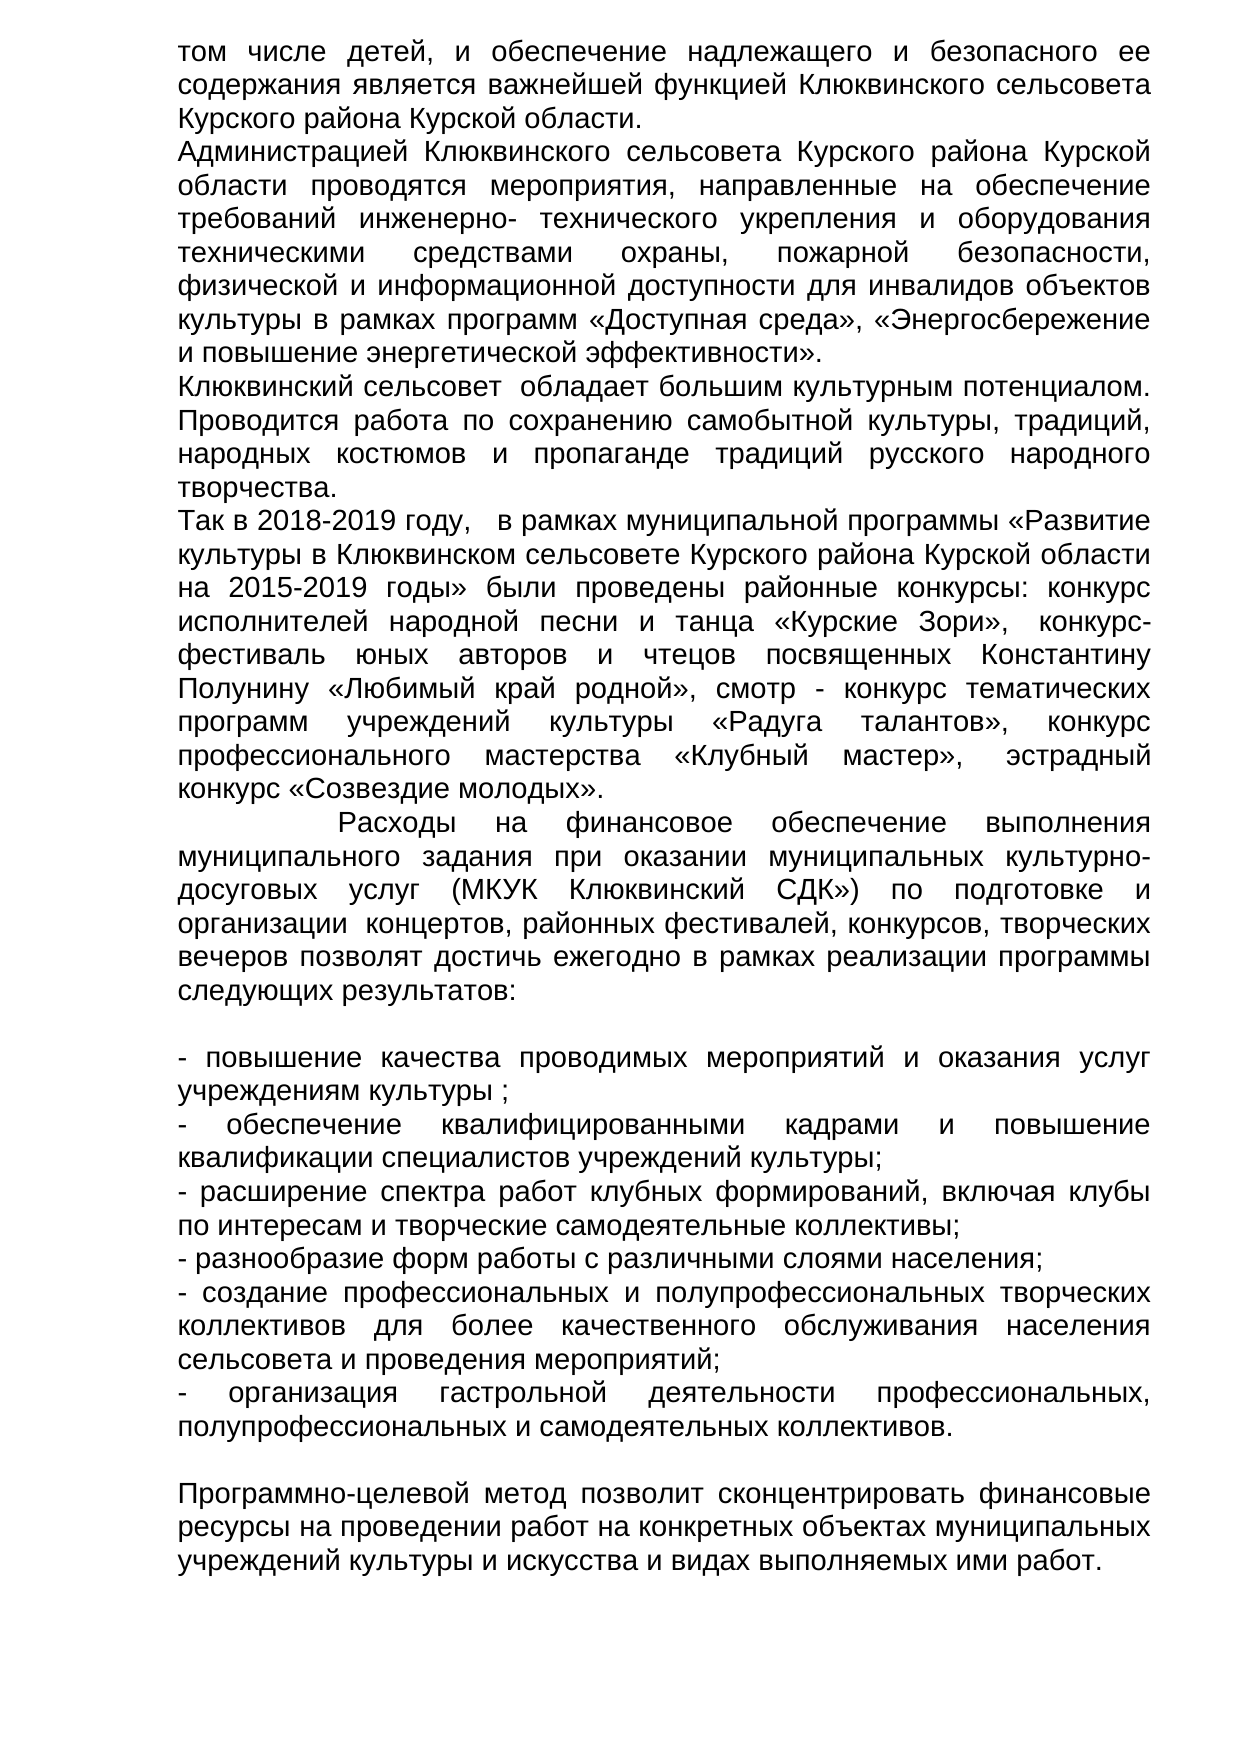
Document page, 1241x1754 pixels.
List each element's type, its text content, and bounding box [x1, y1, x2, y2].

text - обеспечение квалифицированными кадрами и повышение квалификации специалистов учреждений культуры; [177, 1107, 1152, 1174]
text Администрацией Клюквинского сельсовета Курского района Курской области проводятся мероприятия, направленные на обеспечение требований инженерно- технического укрепления и оборудования техническими средствами охраны, пожарной безопасности, физической и информационной доступности для инвалидов объектов культуры в рамках программ «Доступная среда», «Энергосбережение и повышение энергетической эффективности». [177, 134, 1152, 369]
text - расширение спектра работ клубных формирований, включая клубы по интересам и творческие самодеятельные коллективы; [177, 1174, 1152, 1241]
text - создание профессиональных и полупрофессиональных творческих коллективов для более качественного обслуживания населения сельсовета и проведения мероприятий; [177, 1274, 1152, 1375]
text - разнообразие форм работы с различными слоями населения; [177, 1241, 1152, 1274]
text Программно-целевой метод позволит сконцентрировать финансовые ресурсы на проведении работ на конкретных объектах муниципальных учреждений культуры и искусства и видах выполняемых ими работ. [177, 1476, 1152, 1576]
text Расходы на финансовое обеспечение выполнения муниципального задания при оказании муниципальных культурно-досуговых услуг (МКУК Клюквинский СДК») по подготовке и организации концертов, районных фестивалей, конкурсов, творческих вечеров позволят достичь ежегодно в рамках реализации программы следующих результатов: [177, 805, 1152, 1006]
text Так в 2018-2019 году, в рамках муниципальной программы «Развитие культуры в Клюквинском сельсовете Курского района Курской области на 2015-2019 годы» были проведены районные конкурсы: конкурс исполнителей народной песни и танца «Курские Зори», конкурс-фестиваль юных авторов и чтецов посвященных Константину Полунину «Любимый край родной», смотр - конкурс тематических программ учреждений культуры «Радуга талантов», конкурс профессионального мастерства «Клубный мастер», эстрадный конкурс «Созвездие молодых». [177, 503, 1152, 805]
text том числе детей, и обеспечение надлежащего и безопасного ее содержания является важнейшей функцией Клюквинского сельсовета Курского района Курской области. [177, 33, 1152, 134]
text - организация гастрольной деятельности профессиональных, полупрофессиональных и самодеятельных коллективов. [177, 1375, 1152, 1442]
text Клюквинский сельсовет обладает большим культурным потенциалом. Проводится работа по сохранению самобытной культуры, традиций, народных костюмов и пропаганде традиций русского народного творчества. [177, 369, 1152, 503]
text - повышение качества проводимых мероприятий и оказания услуг учреждениям культуры ; [177, 1040, 1152, 1107]
